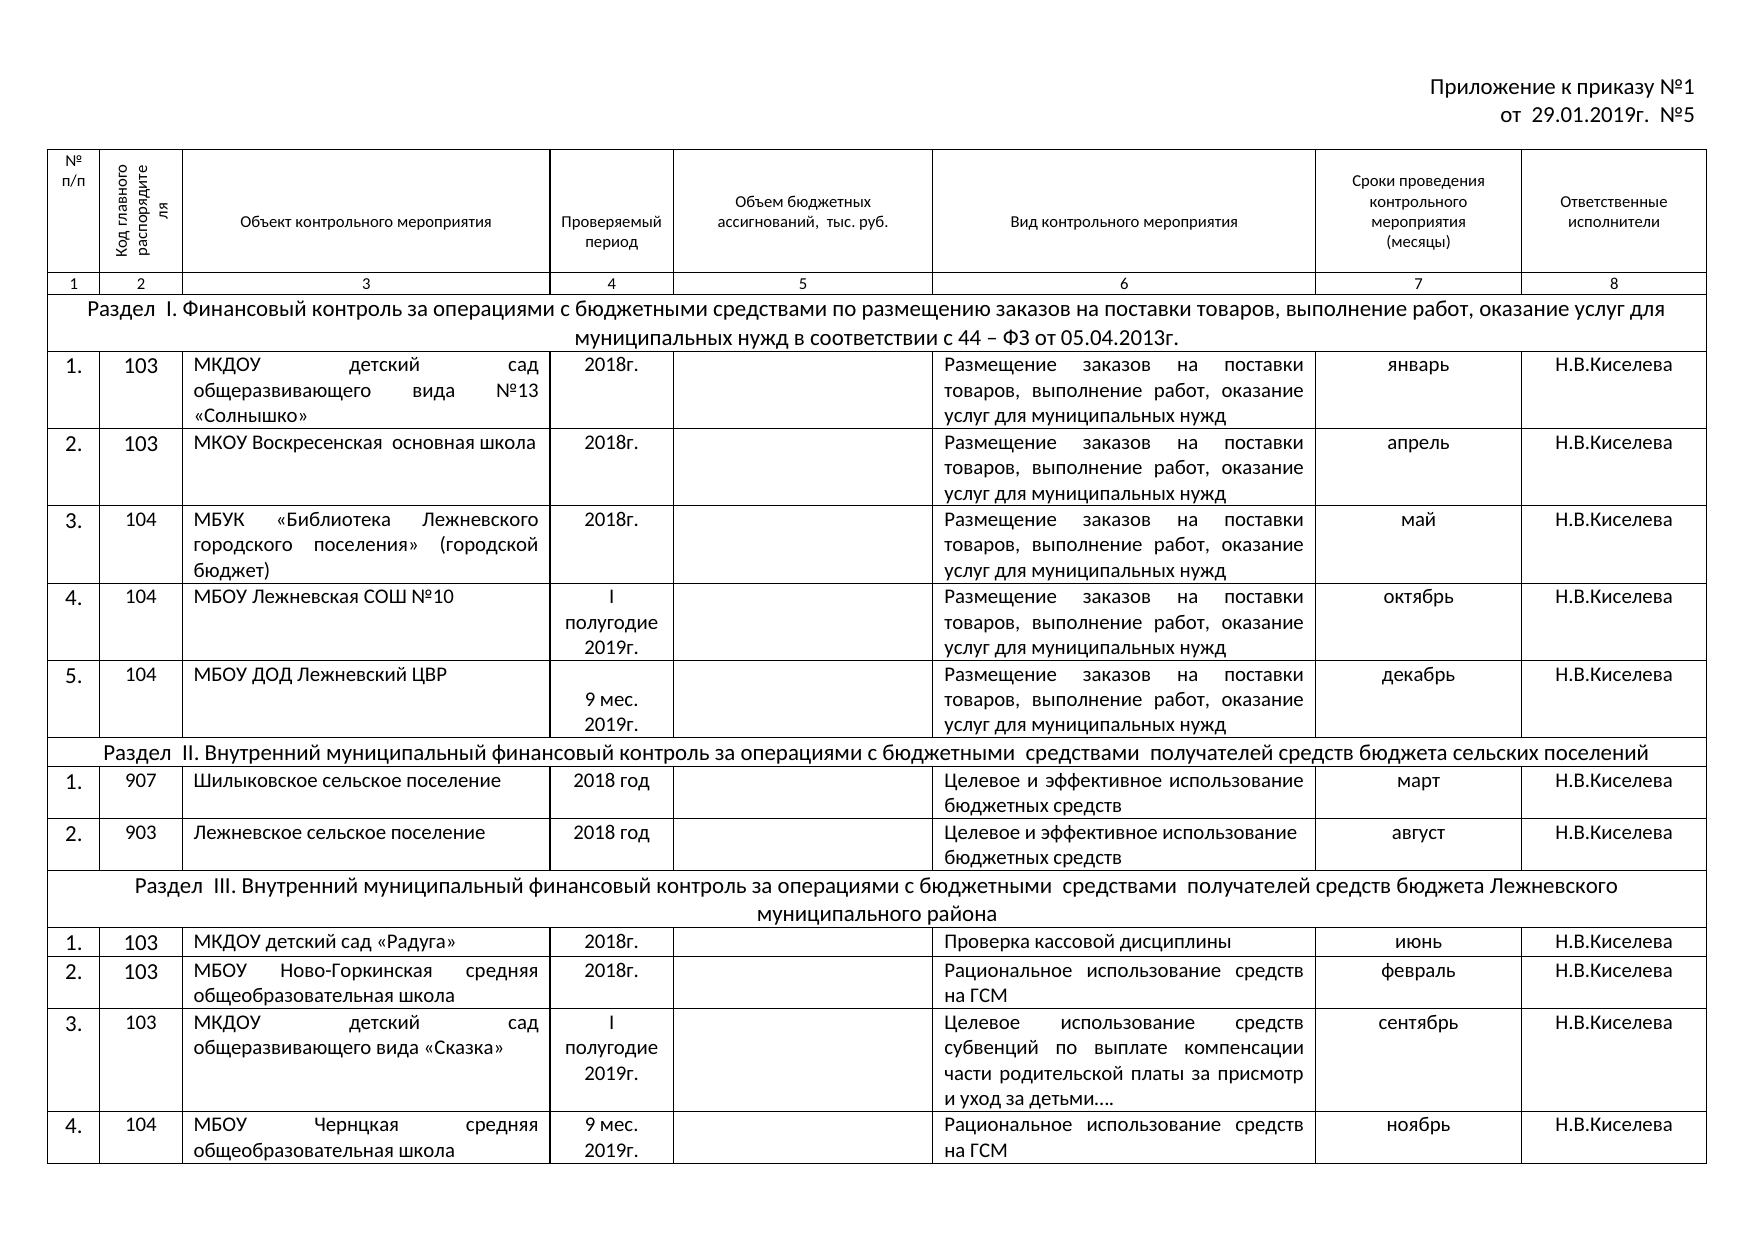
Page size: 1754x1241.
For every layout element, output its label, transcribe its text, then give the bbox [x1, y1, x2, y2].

table_cell Н.В.Киселева [1522, 1009, 1706, 1111]
text Приложение к приказу №1 [59, 72, 1695, 100]
table_cell I полугодие 2019г. [551, 1009, 673, 1111]
table_cell [674, 1009, 932, 1111]
table_cell Рациональное использование средств на ГСМ [933, 1112, 1315, 1162]
table_header № п/п [48, 150, 99, 272]
table_cell Проверка кассовой дисциплины [933, 928, 1315, 956]
table_header Вид контрольного мероприятия [933, 150, 1315, 272]
table_cell Н.В.Киселева [1522, 584, 1706, 660]
table_cell 3 [183, 273, 549, 293]
table_cell 104 [100, 1112, 182, 1162]
table_cell [674, 1112, 932, 1162]
table_cell март [1316, 767, 1521, 818]
table_cell январь [1316, 352, 1521, 428]
table_cell Размещение заказов на поставки товаров, выполнение работ, оказание услуг для муниципальных нужд [933, 429, 1315, 505]
table_cell декабрь [1316, 661, 1521, 737]
table_cell 2018г. [551, 429, 673, 505]
table_cell Размещение заказов на поставки товаров, выполнение работ, оказание услуг для муниципальных нужд [933, 352, 1315, 428]
table_cell ноябрь [1316, 1112, 1521, 1162]
table_cell Раздел III. Внутренний муниципальный финансовый контроль за операциями с бюджетными средствами получателей средств бюджета Лежневского муниципального района [48, 871, 1706, 927]
table_cell 103 [100, 957, 182, 1008]
table_cell 103 [100, 928, 182, 956]
table_cell 1. [48, 352, 99, 428]
table_cell [674, 957, 932, 1008]
table_header Объект контрольного мероприятия [183, 150, 549, 272]
table_cell 104 [100, 661, 182, 737]
table_cell 103 [100, 1009, 182, 1111]
table_cell 7 [1316, 273, 1521, 293]
table_cell МБОУ Чернцкая средняя общеобразовательная школа [183, 1112, 549, 1162]
table_cell Рациональное использование средств на ГСМ [933, 957, 1315, 1008]
table_cell 903 [100, 819, 182, 870]
table_cell 2018 год [551, 767, 673, 818]
table_cell 103 [100, 352, 182, 428]
table_cell Размещение заказов на поставки товаров, выполнение работ, оказание услуг для муниципальных нужд [933, 506, 1315, 582]
table_cell 8 [1522, 273, 1706, 293]
table_cell Н.В.Киселева [1522, 429, 1706, 505]
table_cell МКДОУ детский сад общеразвивающего вида «Сказка» [183, 1009, 549, 1111]
table_cell МКДОУ детский сад общеразвивающего вида №13 «Солнышко» [183, 352, 549, 428]
table_cell Н.В.Киселева [1522, 819, 1706, 870]
table_cell 1 [48, 273, 99, 293]
table_cell Н.В.Киселева [1522, 1112, 1706, 1162]
table_cell Раздел I. Финансовый контроль за операциями с бюджетными средствами по размещению заказов на поставки товаров, выполнение работ, оказание услуг для муниципальных нужд в соответствии с 44 – ФЗ от 05.04.2013г. [48, 295, 1706, 351]
table_cell Целевое использование средств субвенций по выплате компенсации части родительской платы за присмотр и уход за детьми…. [933, 1009, 1315, 1111]
table_cell июнь [1316, 928, 1521, 956]
table_cell 2. [48, 429, 99, 505]
table_cell [674, 928, 932, 956]
table_cell Н.В.Киселева [1522, 928, 1706, 956]
table_cell 4. [48, 1112, 99, 1162]
table_cell Размещение заказов на поставки товаров, выполнение работ, оказание услуг для муниципальных нужд [933, 661, 1315, 737]
table_cell 907 [100, 767, 182, 818]
text от 29.01.2019г. №5 [59, 100, 1695, 128]
table_cell I полугодие 2019г. [551, 584, 673, 660]
table_header Ответственные исполнители [1522, 150, 1706, 272]
table_cell МБОУ Ново-Горкинская средняя общеобразовательная школа [183, 957, 549, 1008]
table_cell 1. [48, 767, 99, 818]
table_cell 2 [100, 273, 182, 293]
table_cell 5 [674, 273, 932, 293]
table_cell 2018г. [551, 506, 673, 582]
table_cell 2. [48, 957, 99, 1008]
table_cell Лежневское сельское поселение [183, 819, 549, 870]
table_header Объем бюджетных ассигнований, тыс. руб. [674, 150, 932, 272]
table_cell Н.В.Киселева [1522, 767, 1706, 818]
table_cell 5. [48, 661, 99, 737]
table_cell [674, 352, 932, 428]
table_cell МБОУ Лежневская СОШ №10 [183, 584, 549, 660]
table_cell 3. [48, 506, 99, 582]
table_cell Н.В.Киселева [1522, 506, 1706, 582]
table_cell Целевое и эффективное использование бюджетных средств [933, 819, 1315, 870]
table_cell 2. [48, 819, 99, 870]
table_cell Н.В.Киселева [1522, 661, 1706, 737]
table_cell 2018г. [551, 928, 673, 956]
table_cell МБОУ ДОД Лежневский ЦВР [183, 661, 549, 737]
table_header Проверяемый период [551, 150, 673, 272]
table_cell [674, 584, 932, 660]
table_cell 4. [48, 584, 99, 660]
table_cell МКОУ Воскресенская основная школа [183, 429, 549, 505]
table_cell 9 мес. 2019г. [551, 1112, 673, 1162]
table_cell 2018г. [551, 957, 673, 1008]
table_cell октябрь [1316, 584, 1521, 660]
table_cell [674, 429, 932, 505]
table_cell Целевое и эффективное использование бюджетных средств [933, 767, 1315, 818]
table_cell [674, 506, 932, 582]
table_cell МБУК «Библиотека Лежневского городского поселения» (городской бюджет) [183, 506, 549, 582]
table_cell [674, 819, 932, 870]
table_cell Раздел II. Внутренний муниципальный финансовый контроль за операциями с бюджетными средствами получателей средств бюджета сельских поселений [48, 738, 1706, 766]
table_cell [674, 661, 932, 737]
table_cell 104 [100, 584, 182, 660]
table_cell 4 [551, 273, 673, 293]
table_cell февраль [1316, 957, 1521, 1008]
table_cell апрель [1316, 429, 1521, 505]
table_header Сроки проведения контрольного мероприятия (месяцы) [1316, 150, 1521, 272]
table_cell 9 мес. 2019г. [551, 661, 673, 737]
table_header Код главного распорядителя [100, 150, 182, 272]
table_cell август [1316, 819, 1521, 870]
table_cell Н.В.Киселева [1522, 957, 1706, 1008]
table_cell Н.В.Киселева [1522, 352, 1706, 428]
table_cell МКДОУ детский сад «Радуга» [183, 928, 549, 956]
table_cell [674, 767, 932, 818]
table_cell май [1316, 506, 1521, 582]
table_cell 2018г. [551, 352, 673, 428]
table_cell 3. [48, 1009, 99, 1111]
table_cell Шилыковское сельское поселение [183, 767, 549, 818]
table_cell 2018 год [551, 819, 673, 870]
table_cell 104 [100, 506, 182, 582]
table_cell 6 [933, 273, 1315, 293]
table_cell сентябрь [1316, 1009, 1521, 1111]
table_cell 103 [100, 429, 182, 505]
table_cell Размещение заказов на поставки товаров, выполнение работ, оказание услуг для муниципальных нужд [933, 584, 1315, 660]
table_cell 1. [48, 928, 99, 956]
